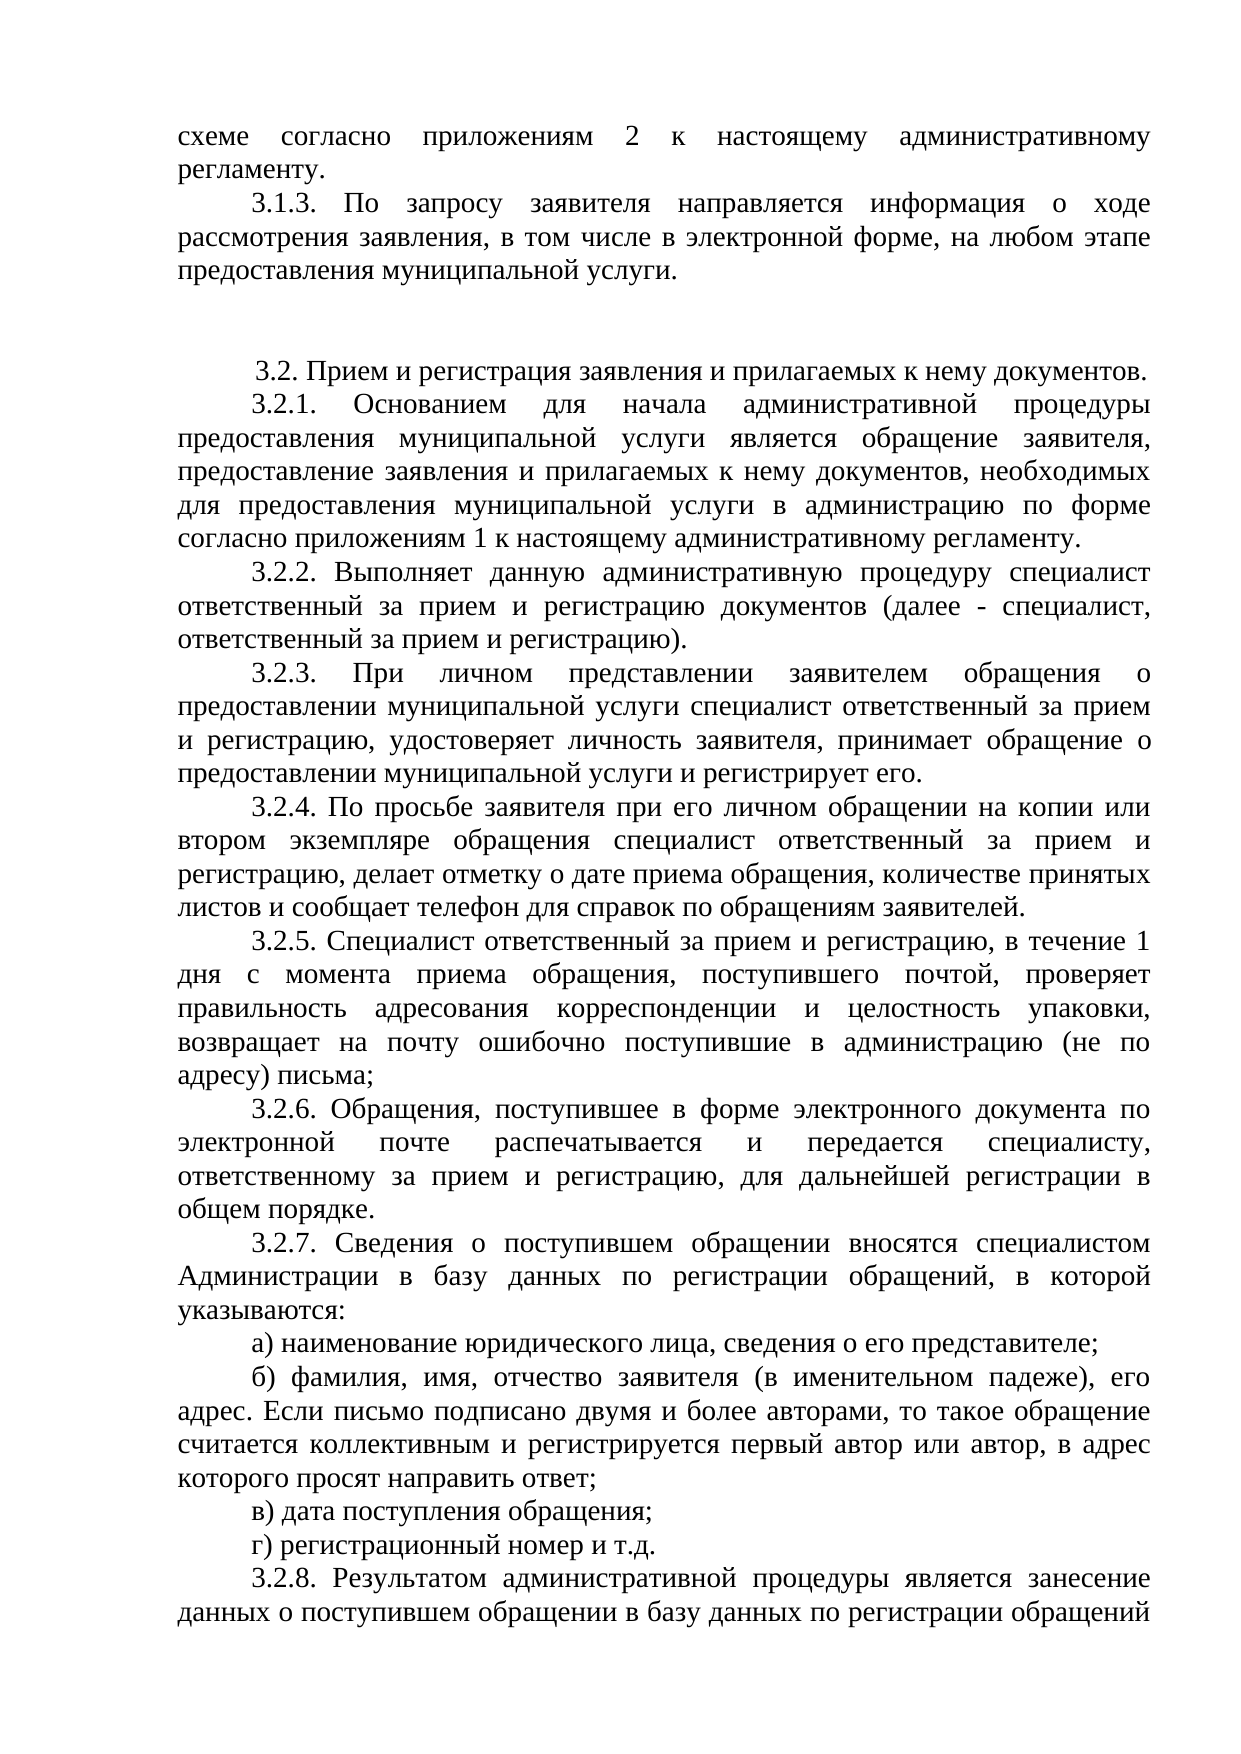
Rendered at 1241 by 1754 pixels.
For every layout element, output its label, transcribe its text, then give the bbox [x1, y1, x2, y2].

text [177, 1560, 1152, 1627]
text б) фамилия, имя, отчество заявителя (в именительном падеже), его адрес. Если письмо подписано двумя и более авторами, то такое обращение считается коллективным и регистрируется первый автор или автор, в адрес которого просят направить ответ; [177, 1359, 1152, 1493]
text 3.2.5. Специалист ответственный за прием и регистрацию, в течение 1 дня с момента приема обращения, поступившего почтой, проверяет правильность адресования корреспонденции и целостность упаковки, возвращает на почту ошибочно поступившие в администрацию (не по адресу) письма; [177, 923, 1152, 1091]
text в) дата поступления обращения; [177, 1493, 1152, 1527]
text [177, 118, 1152, 185]
text 3.2.3. При личном представлении заявителем обращения о предоставлении муниципальной услуги специалист ответственный за прием и регистрацию, удостоверяет личность заявителя, принимает обращение о предоставлении муниципальной услуги и регистрирует его. [177, 655, 1152, 789]
text 3.1.3. По запросу заявителя направляется информация о ходе рассмотрения заявления, в том числе в электронной форме, на любом этапе предоставления муниципальной услуги. [177, 185, 1152, 286]
text а) наименование юридического лица, сведения о его представителе; [177, 1326, 1152, 1359]
text 3.2. Прием и регистрация заявления и прилагаемых к нему документов. [177, 353, 1152, 386]
text 3.2.4. По просьбе заявителя при его личном обращении на копии или втором экземпляре обращения специалист ответственный за прием и регистрацию, делает отметку о дате приема обращения, количестве принятых листов и сообщает телефон для справок по обращениям заявителей. [177, 789, 1152, 923]
text 3.2.1. Основанием для начала административной процедуры предоставления муниципальной услуги является обращение заявителя, предоставление заявления и прилагаемых к нему документов, необходимых для предоставления муниципальной услуги в администрацию по форме согласно приложениям 1 к настоящему административному регламенту. [177, 386, 1152, 554]
text г) регистрационный номер и т.д. [177, 1527, 1152, 1560]
text 3.2.6. Обращения, поступившее в форме электронного документа по электронной почте распечатывается и передается специалисту, ответственному за прием и регистрацию, для дальнейшей регистрации в общем порядке. [177, 1091, 1152, 1225]
text 3.2.7. Сведения о поступившем обращении вносятся специалистом Администрации в базу данных по регистрации обращений, в которой указываются: [177, 1225, 1152, 1326]
text 3.2.2. Выполняет данную административную процедуру специалист ответственный за прием и регистрацию документов (далее - специалист, ответственный за прием и регистрацию). [177, 554, 1152, 655]
